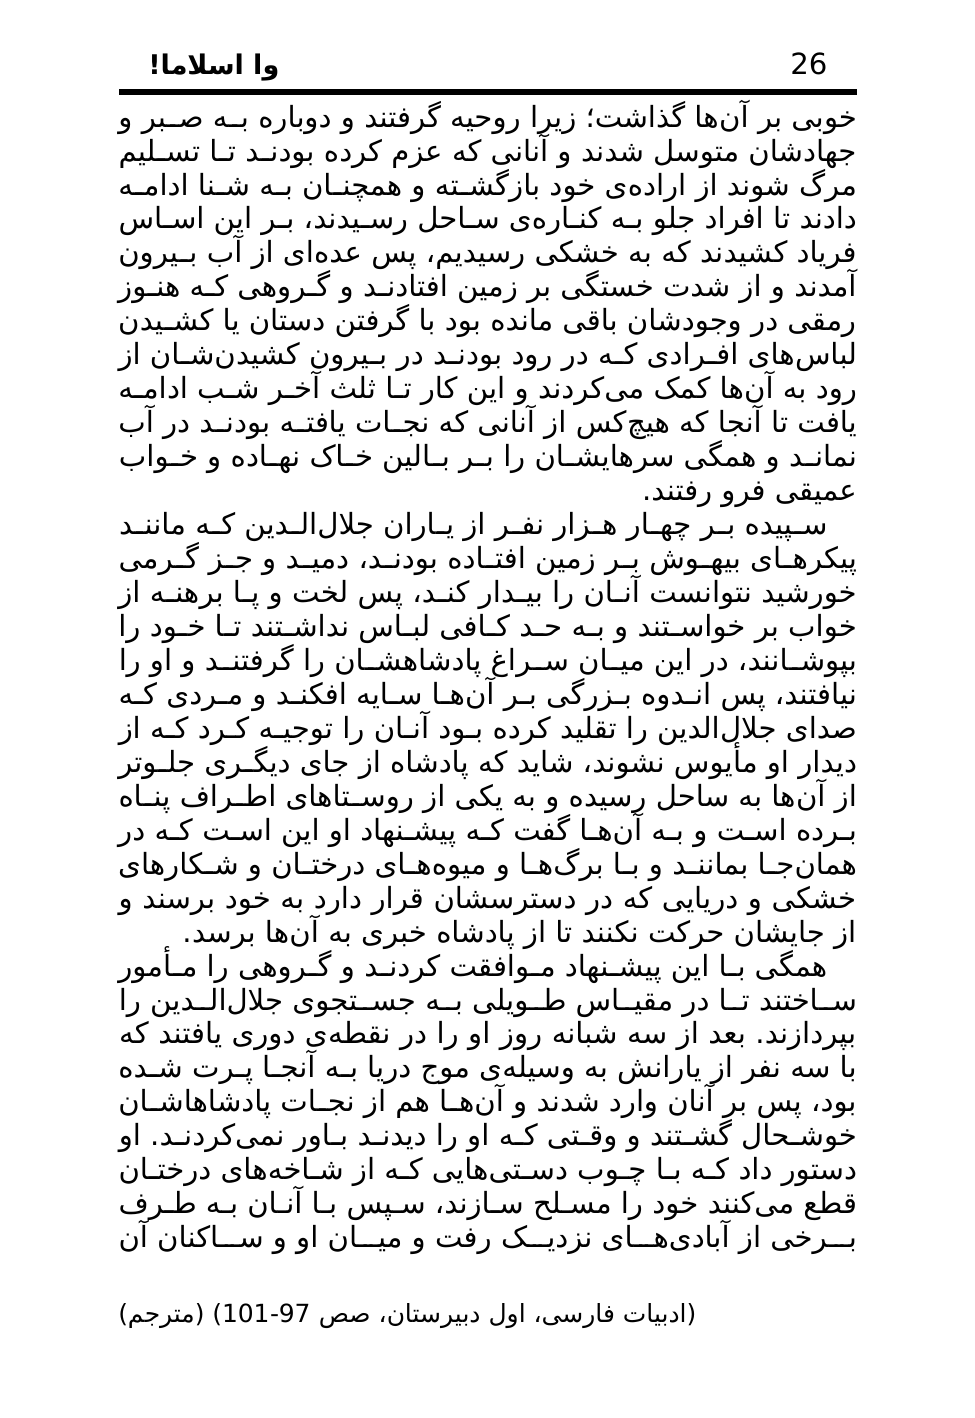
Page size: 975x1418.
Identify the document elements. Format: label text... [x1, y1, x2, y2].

text سپیده بر چهار هزار نفر از یاران جلال‌الدین که مانند پیکرهای بیهوش بر زمین افتاده بودند، دمید و جز گرمی خورشید نتوانست آنان را بیدار کند، پس لخت و پا برهنه از خواب بر خواستند و به حد کافی لباس نداشتند تا خود را بپوشانند، در این میان سراغ پادشاهشان را گرفتند و او را نیافتند، پس اندوه بزرگی بر آن‌ها سایه افکند و مردی که صدای جلال‌الدین را تقلید کرده بود آنان را توجیه کرد که از دیدار او مأیوس نشوند، شاید که پادشاه از جای دیگری جلوتر از آن‌ها به ساحل رسیده و به یکی از روستاهای اطراف پناه برده است و به آن‌ها گفت که پیشنهاد او این است که در همان‌جا بمانند و با برگ‌ها و میوه‌های درختان و شکار‌های خشکی و دریایی که در دسترسشان قرار دارد به خود برسند و از جایشان حرکت نکنند تا از پادشاه خبری به آن‌ها برسد. [118, 507, 857, 949]
text عده‌ای با شنیدن این خبر خود را تسلیم امواج خروشان کرده و غرق را بر زندگی ترجیح دادند، یکی از یاران نزدیک شاه این خطر را حس کرد، بنابراین شروع به تقلید صدای جلال الدین نمود و همانند او آنان را تحریک می‌کرد تا باقی‌مانده‌ی افراد ناامید نشوند، این کار آن مرد، اثر بسیار خوبی بر آن‌ها گذاشت؛ زیرا روحیه گرفتند و دوباره به صبر و جهادشان متوسل شدند و آنانی که عزم کرده بودند تا تسلیم مرگ شوند از اراده‌ی خود بازگشته و همچنان به شنا ادامه دادند تا افراد جلو به کناره‌ی ساحل رسیدند، بر این اساس فریاد کشیدند که به خشکی رسیدیم، پس عده‌ای از آب بیرون آمدند و از شدت خستگی بر زمین افتادند و گروهی که هنوز رمقی در وجودشان باقی مانده بود با گرفتن دستان یا کشیدن لباس‌های افرادی که در رود بودند در بیرون کشیدن‌شان از رود به آن‌ها کمک می‌کردند و این کار تا ثلث آخر شب ادامه یافت تا آنجا که هیچ‌کس از آنانی که نجات یافته بودند در آب نماند و همگی سرهایشان را بر بالین خاک نهاده و خواب عمیقی فرو رفتند. [118, 100, 857, 507]
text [118, 949, 857, 1254]
